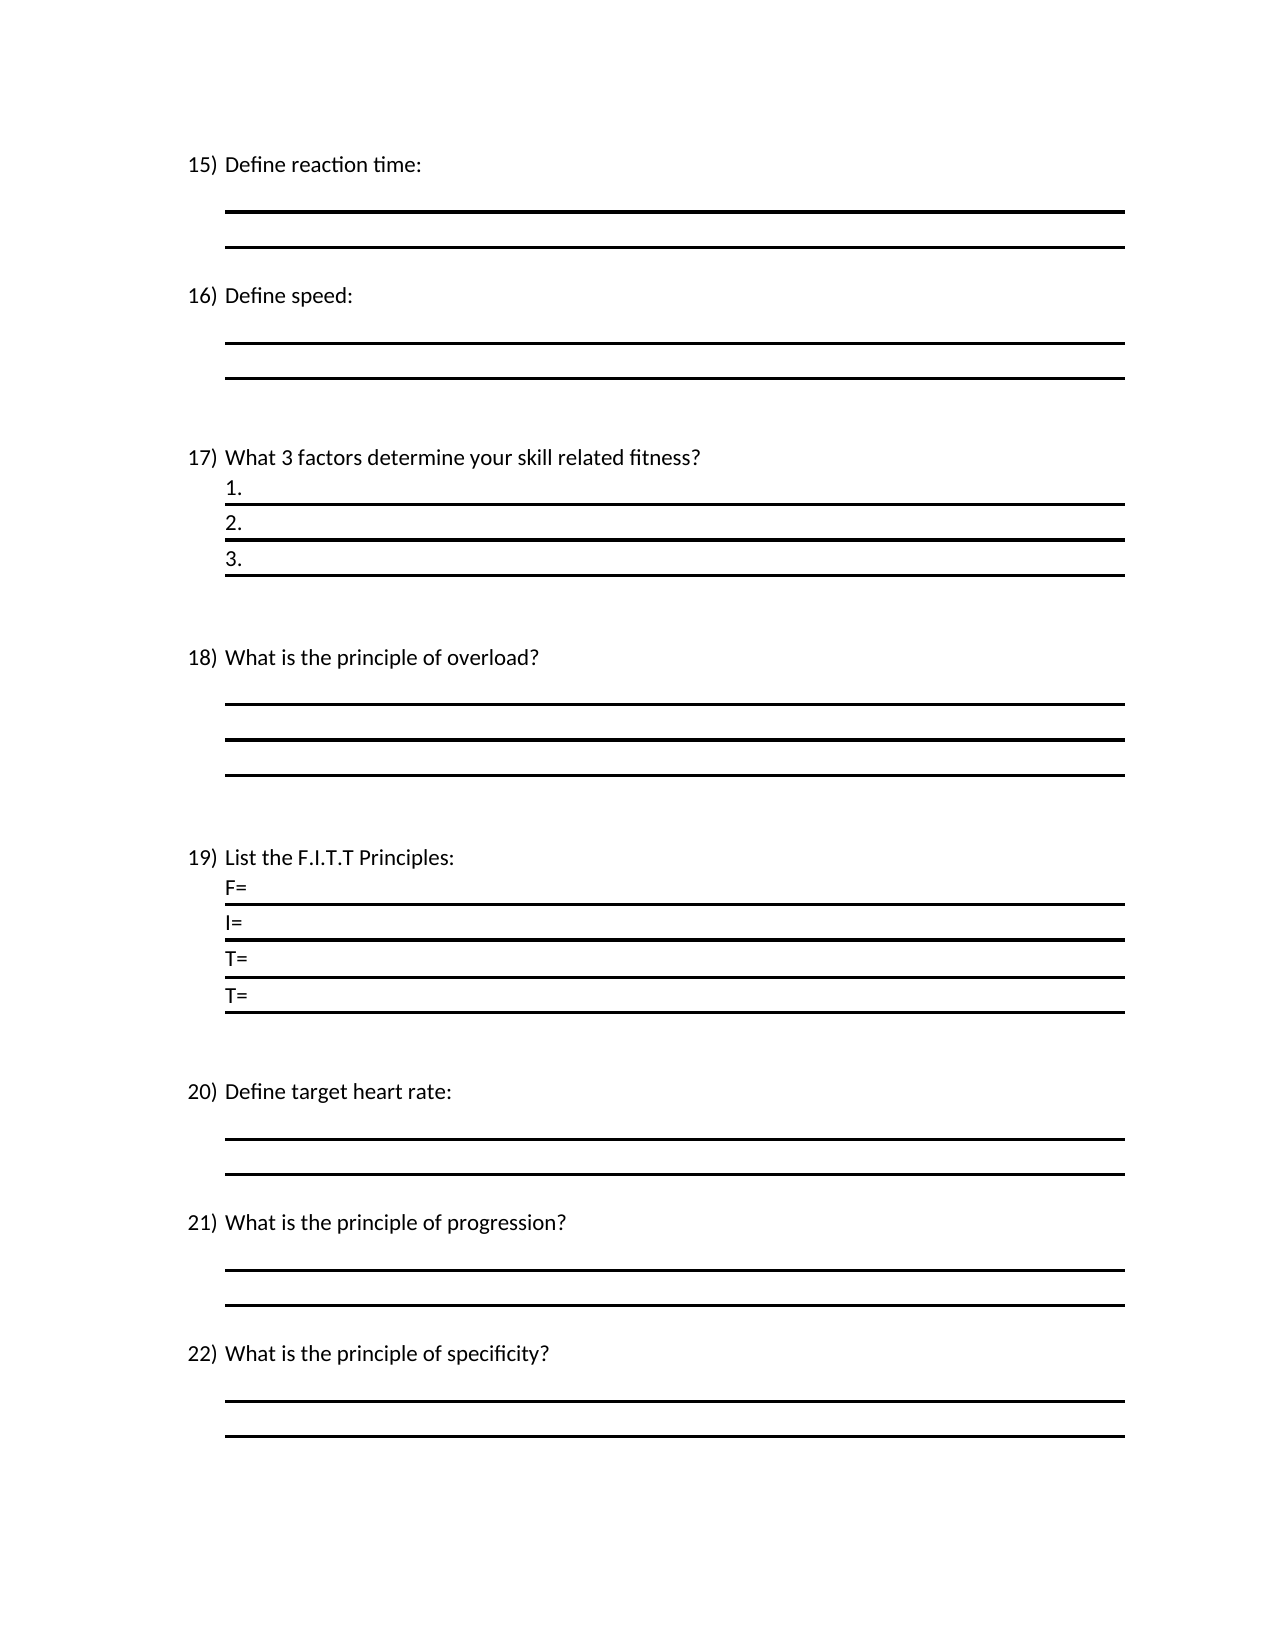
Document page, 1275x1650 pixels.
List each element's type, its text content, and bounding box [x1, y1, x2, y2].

list T= [225, 944, 1125, 974]
list What 3 factors determine your skill related fitness? [187, 443, 1125, 471]
list 3. [225, 544, 1125, 574]
list T= [225, 979, 1125, 1011]
list 2. [225, 506, 1125, 538]
list 1. [225, 473, 1125, 501]
list What is the principle of specificity? [187, 1339, 1125, 1368]
list Define speed: [187, 281, 1125, 309]
list I= [225, 906, 1125, 938]
list Define target heart rate: [187, 1077, 1125, 1105]
list What is the principle of overload? [187, 643, 1125, 671]
list Define reaction time: [187, 150, 1125, 178]
list What is the principle of progression? [187, 1208, 1125, 1236]
list List the F.I.T.T Principles: [187, 843, 1125, 871]
list F= [225, 873, 1125, 901]
